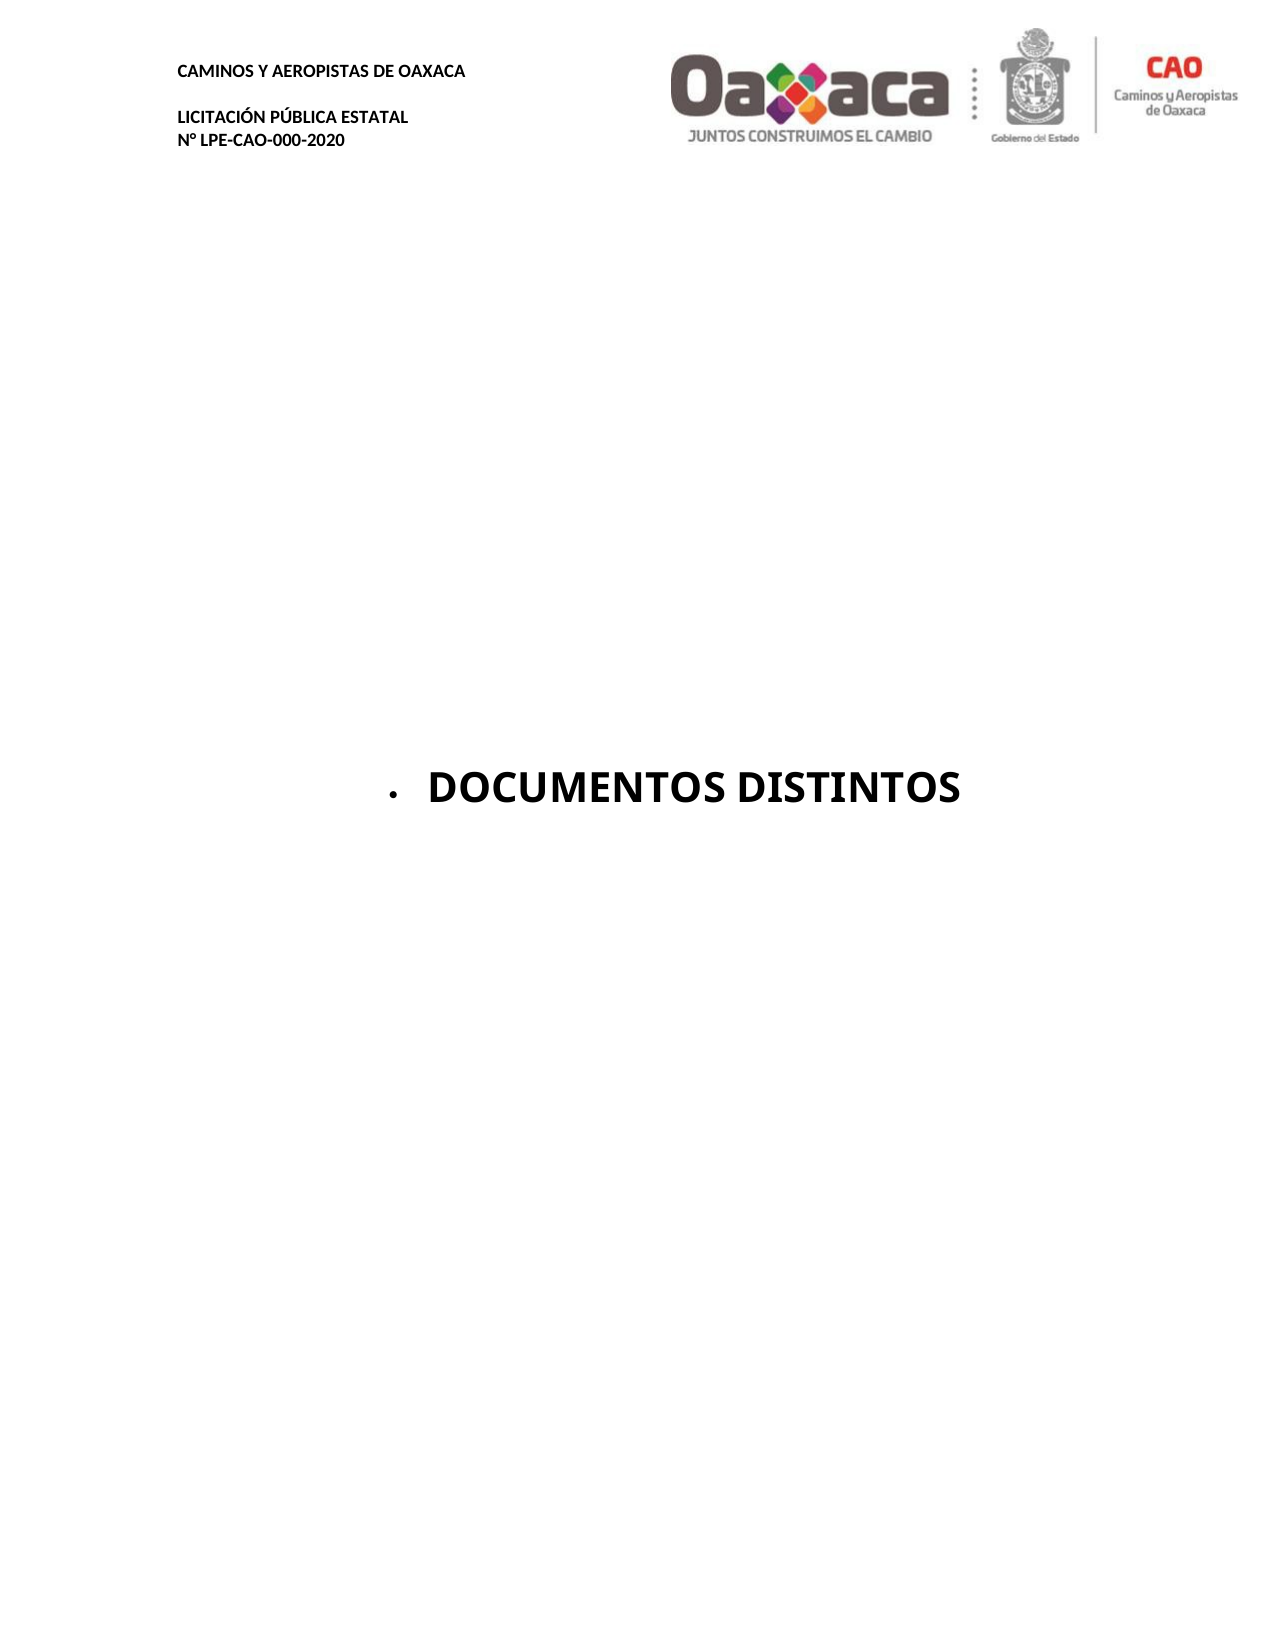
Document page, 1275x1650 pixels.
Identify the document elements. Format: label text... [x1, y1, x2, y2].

picture [671, 28, 1244, 146]
subtitle DOCUMENTOS DISTINTOS [389, 758, 1254, 814]
